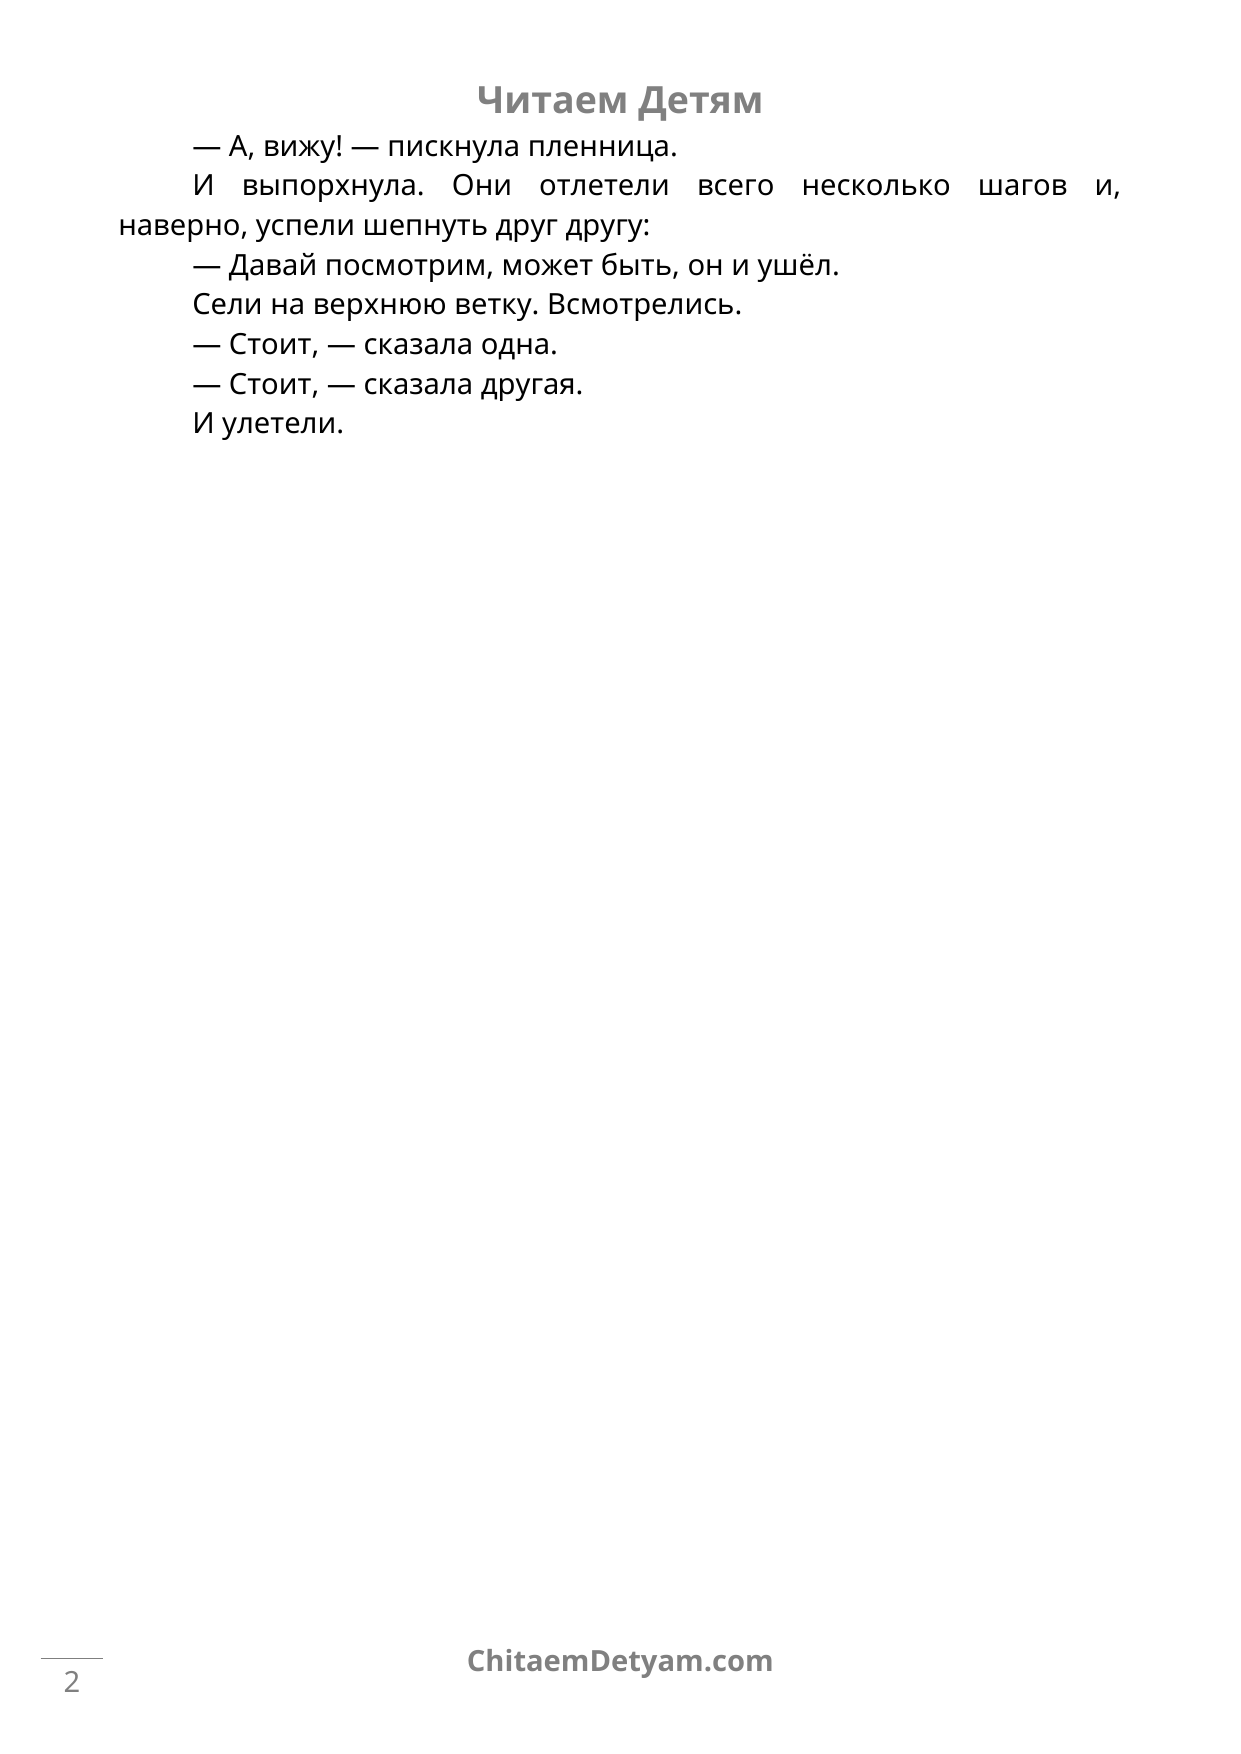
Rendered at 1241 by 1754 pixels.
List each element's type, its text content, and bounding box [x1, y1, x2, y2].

text И выпорхнула. Они отлетели всего несколько шагов и, наверно, успели шепнуть друг другу: [118, 164, 1122, 244]
text — Стоит, — сказала другая. [118, 363, 1122, 403]
text И улетели. [118, 403, 1122, 442]
text — Стоит, — сказала одна. [118, 323, 1122, 363]
text — А, вижу! — пискнула пленница. [118, 125, 1122, 164]
text — Давай посмотрим, может быть, он и ушёл. [118, 244, 1122, 284]
text Сели на верхнюю ветку. Всмотрелись. [118, 284, 1122, 323]
